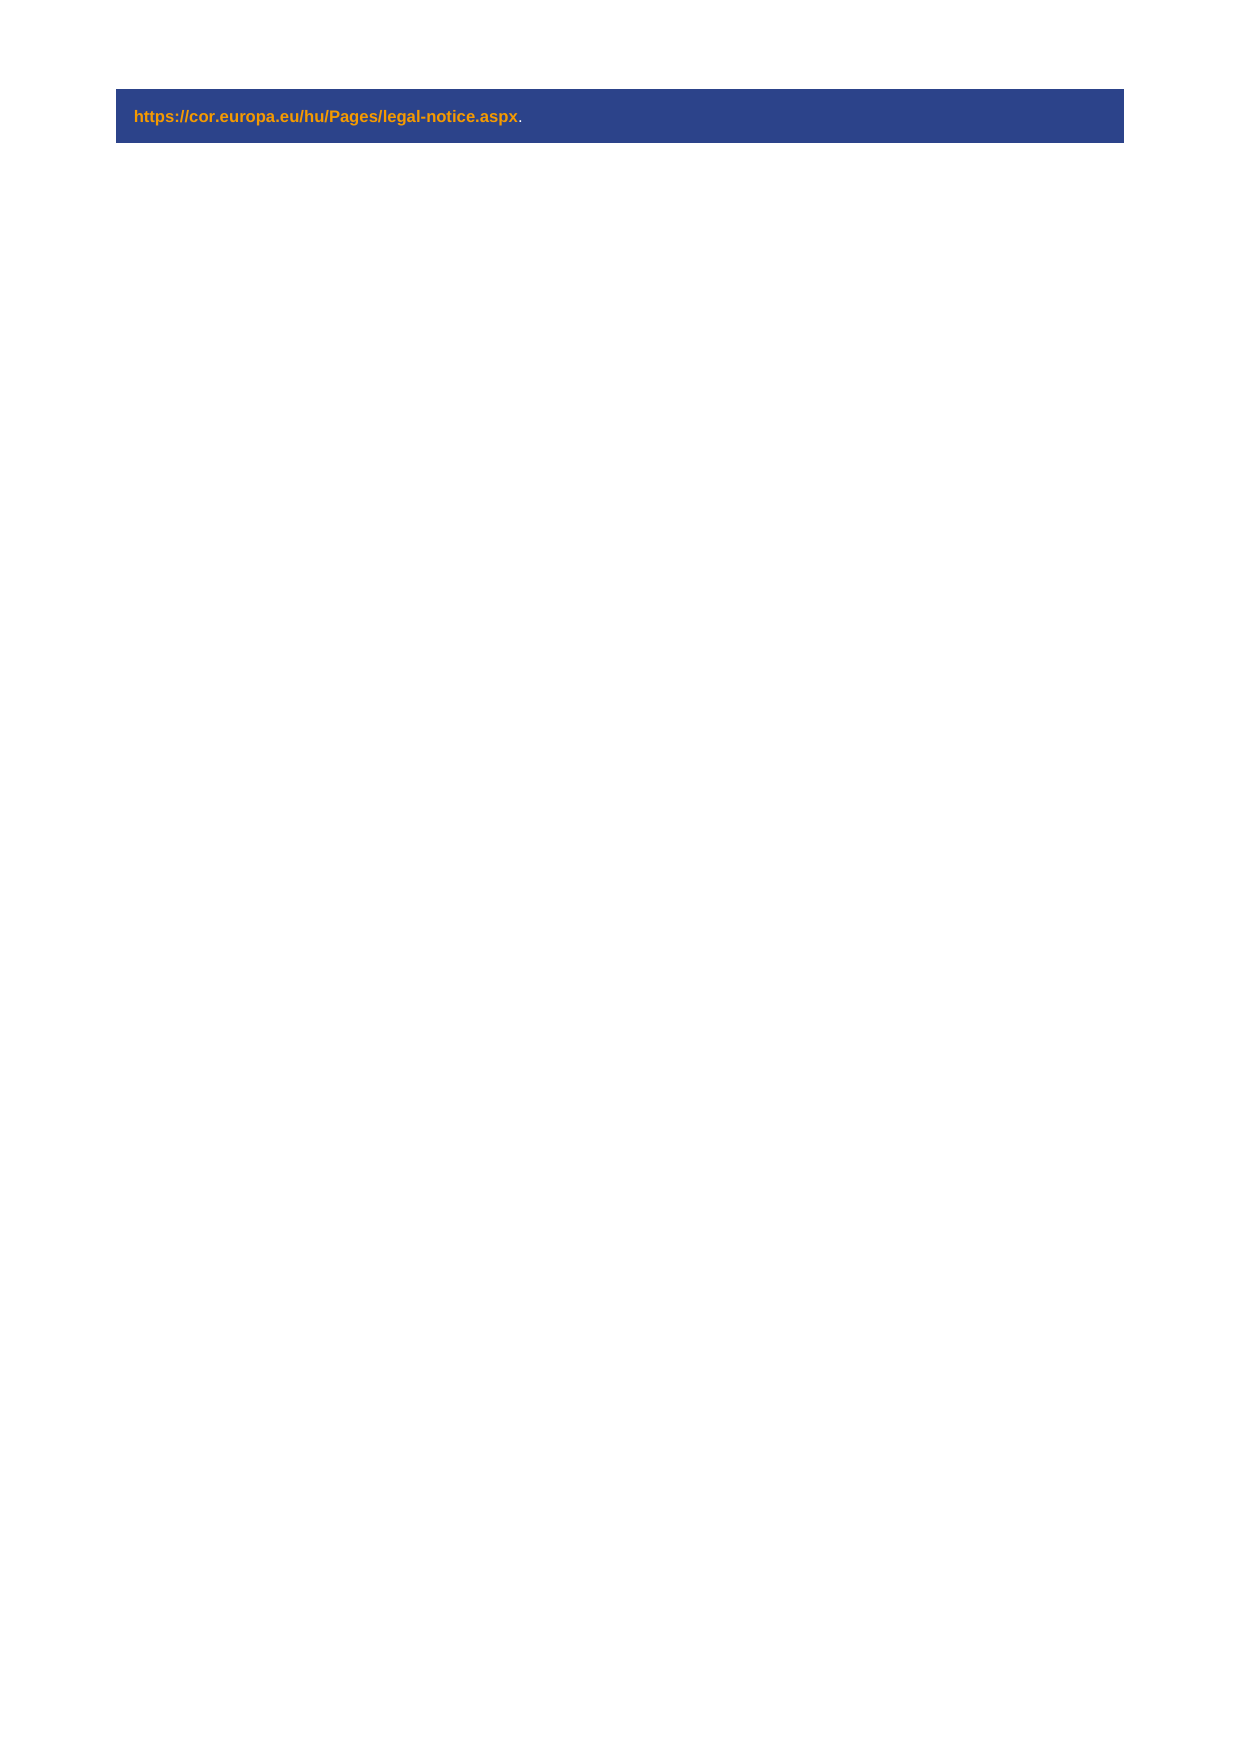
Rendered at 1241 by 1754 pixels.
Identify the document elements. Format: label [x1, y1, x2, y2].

table_cell [116, 89, 1124, 143]
